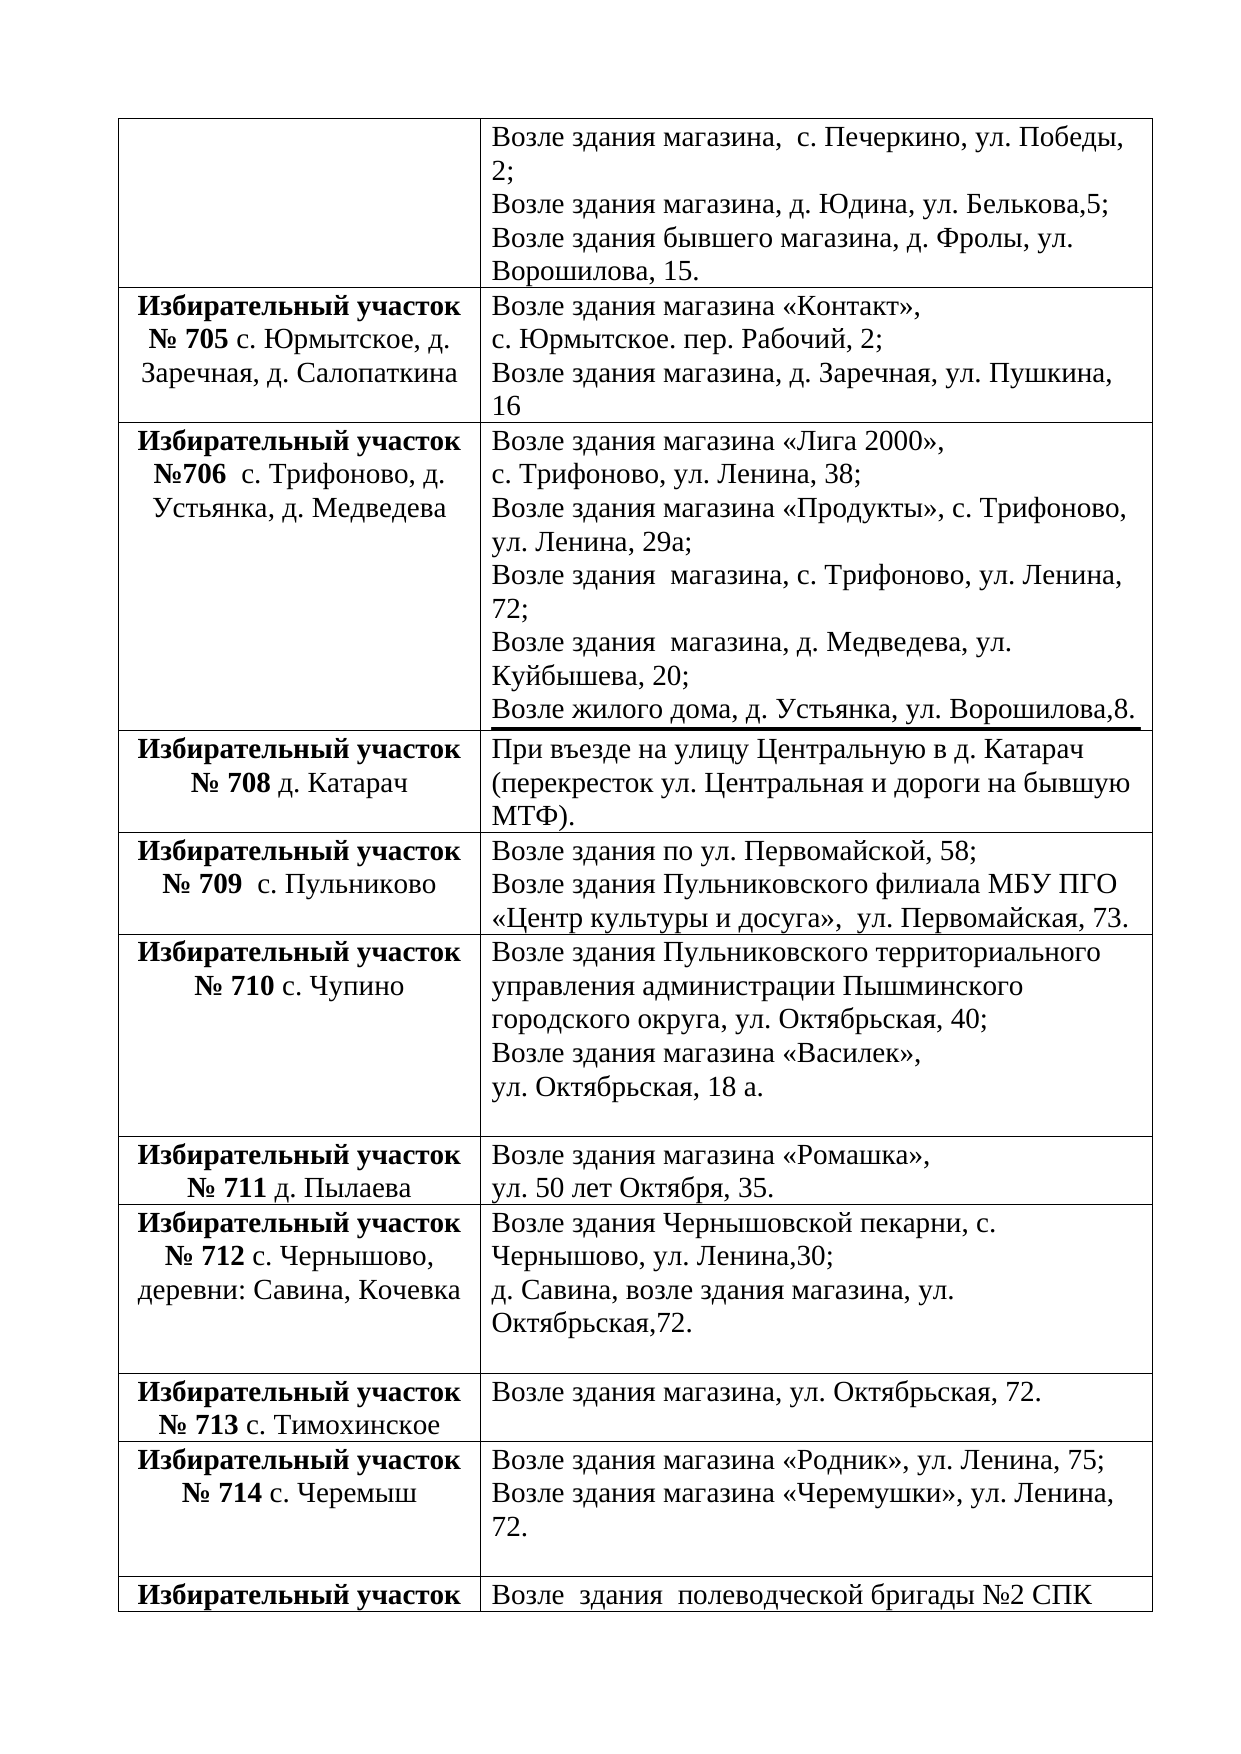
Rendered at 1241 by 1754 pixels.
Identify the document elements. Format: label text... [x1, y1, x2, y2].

table_cell Избирательный участок № 710 с. Чупино [119, 935, 480, 1136]
table_cell При въезде на улицу Центральную в д. Катарач (перекресток ул. Центральная и дороги на бывшую МТФ). [481, 731, 1152, 832]
table_cell Избирательный участок № 714 с. Черемыш [119, 1442, 480, 1576]
table_cell Возле здания магазина «Родник», ул. Ленина, 75; Возле здания магазина «Черемушки», ул. Ленина, 72. [481, 1442, 1152, 1576]
table_cell Избирательный участок № 711 д. Пылаева [119, 1137, 480, 1204]
table_cell Избирательный участок № 713 с. Тимохинское [119, 1374, 480, 1441]
table_cell Возле здания по ул. Первомайской, 58; Возле здания Пульниковского филиала МБУ ПГО «Центр культуры и досуга», ул. Первомайская, 73. [481, 833, 1152, 933]
table_cell Возле здания магазина «Ромашка», ул. 50 лет Октября, 35. [481, 1137, 1152, 1204]
table_cell Избирательный участок № 705 с. Юрмытское, д. Заречная, д. Салопаткина [119, 288, 480, 422]
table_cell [481, 119, 1152, 287]
table_cell Избирательный участок №706 с. Трифоново, д. Устьянка, д. Медведева [119, 423, 480, 730]
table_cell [119, 119, 480, 287]
table_cell Возле здания Чернышовской пекарни, с. Чернышово, ул. Ленина,30; д. Савина, возле здания магазина, ул. Октябрьская,72. [481, 1205, 1152, 1373]
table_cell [481, 1577, 1152, 1611]
table_cell Избирательный участок № 709 с. Пульниково [119, 833, 480, 933]
table_cell Избирательный участок № 712 с. Чернышово, деревни: Савина, Кочевка [119, 1205, 480, 1373]
table_cell Возле здания Пульниковского территориального управления администрации Пышминского городского округа, ул. Октябрьская, 40; Возле здания магазина «Василек», ул. Октябрьская, 18 а. [481, 935, 1152, 1136]
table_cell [119, 1577, 480, 1611]
table_cell Возле здания магазина «Лига 2000», с. Трифоново, ул. Ленина, 38; Возле здания магазина «Продукты», с. Трифоново, ул. Ленина, 29а; Возле здания магазина, с. Трифоново, ул. Ленина, 72; Возле здания магазина, д. Медведева, ул. Куйбышева, 20; Возле жилого дома, д. Устьянка, ул. Ворошилова,8. [481, 423, 1152, 730]
table_cell Избирательный участок № 708 д. Катарач [119, 731, 480, 832]
table_cell Возле здания магазина, ул. Октябрьская, 72. [481, 1374, 1152, 1441]
table_cell Возле здания магазина «Контакт», с. Юрмытское. пер. Рабочий, 2; Возле здания магазина, д. Заречная, ул. Пушкина, 16 [481, 288, 1152, 422]
